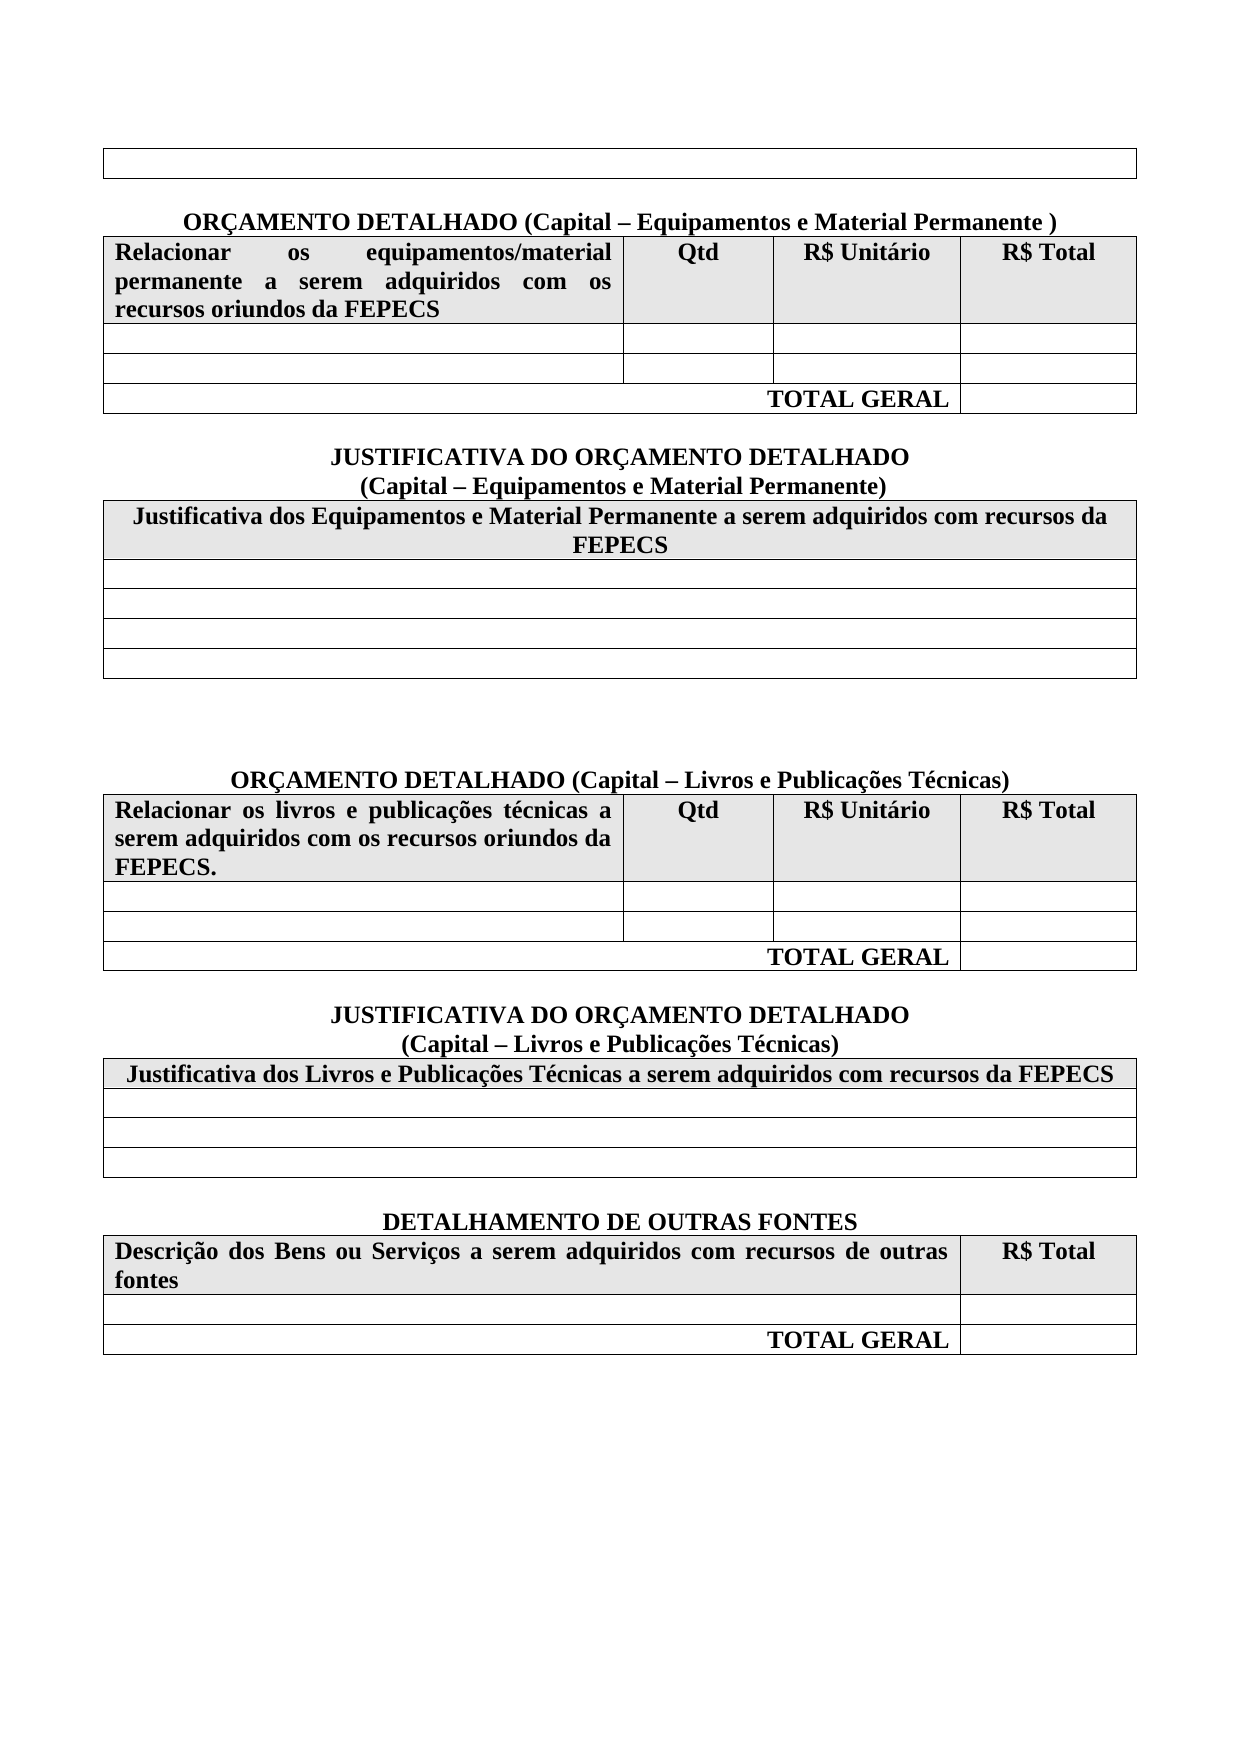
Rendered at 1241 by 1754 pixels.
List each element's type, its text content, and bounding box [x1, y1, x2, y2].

table_cell TOTAL GERAL [104, 942, 960, 970]
table_cell [774, 354, 960, 383]
text (Capital – Equipamentos e Material Permanente) [177, 471, 1063, 500]
table_cell [104, 1089, 1136, 1117]
table_cell [104, 589, 1136, 618]
table_header Relacionar os equipamentos/material permanente a serem adquiridos com os recursos oriundos da FEPECS [104, 237, 623, 323]
table_cell [774, 324, 960, 353]
table_cell [104, 912, 623, 941]
table_cell [104, 1148, 1136, 1177]
table_cell [104, 354, 623, 383]
table_cell [774, 912, 960, 941]
table_cell [104, 560, 1136, 588]
table_cell [104, 324, 623, 353]
table_cell [104, 149, 1136, 177]
table_cell [624, 912, 773, 941]
table_header Qtd [624, 237, 773, 323]
table_cell [961, 1325, 1136, 1353]
table_cell [961, 354, 1136, 383]
text JUSTIFICATIVA DO ORÇAMENTO DETALHADO [177, 1000, 1063, 1029]
table_header R$ Unitário [774, 237, 960, 323]
table_cell [104, 882, 623, 911]
table_cell [961, 324, 1136, 353]
table_cell TOTAL GERAL [104, 384, 960, 413]
table_header Justificativa dos Livros e Publicações Técnicas a serem adquiridos com recursos da FEPECS [104, 1059, 1136, 1087]
table_cell [104, 1295, 960, 1324]
table_cell [104, 1118, 1136, 1147]
table_cell [961, 1295, 1136, 1324]
table_cell [624, 324, 773, 353]
table_cell [961, 942, 1136, 970]
table_header R$ Total [961, 1236, 1136, 1294]
text JUSTIFICATIVA DO ORÇAMENTO DETALHADO [177, 442, 1063, 471]
table_cell [624, 882, 773, 911]
table_cell [774, 882, 960, 911]
table_cell [961, 882, 1136, 911]
table_header Relacionar os livros e publicações técnicas a serem adquiridos com os recursos oriundos da FEPECS. [104, 795, 623, 881]
table_header R$ Total [961, 795, 1136, 881]
table_header Justificativa dos Equipamentos e Material Permanente a serem adquiridos com recursos da FEPECS [104, 501, 1136, 558]
table_cell [104, 649, 1136, 678]
table_header R$ Unitário [774, 795, 960, 881]
table_cell [961, 384, 1136, 413]
table_cell [104, 619, 1136, 648]
table_header Descrição dos Bens ou Serviços a serem adquiridos com recursos de outras fontes [104, 1236, 960, 1294]
table_cell [624, 354, 773, 383]
table_header R$ Total [961, 237, 1136, 323]
table_header Qtd [624, 795, 773, 881]
table_cell [961, 912, 1136, 941]
table_cell TOTAL GERAL [104, 1325, 960, 1353]
text ORÇAMENTO DETALHADO (Capital – Livros e Publicações Técnicas) [177, 765, 1063, 794]
text ORÇAMENTO DETALHADO (Capital – Equipamentos e Material Permanente ) [177, 207, 1063, 236]
text (Capital – Livros e Publicações Técnicas) [177, 1029, 1063, 1058]
text DETALHAMENTO DE OUTRAS FONTES [177, 1207, 1063, 1235]
